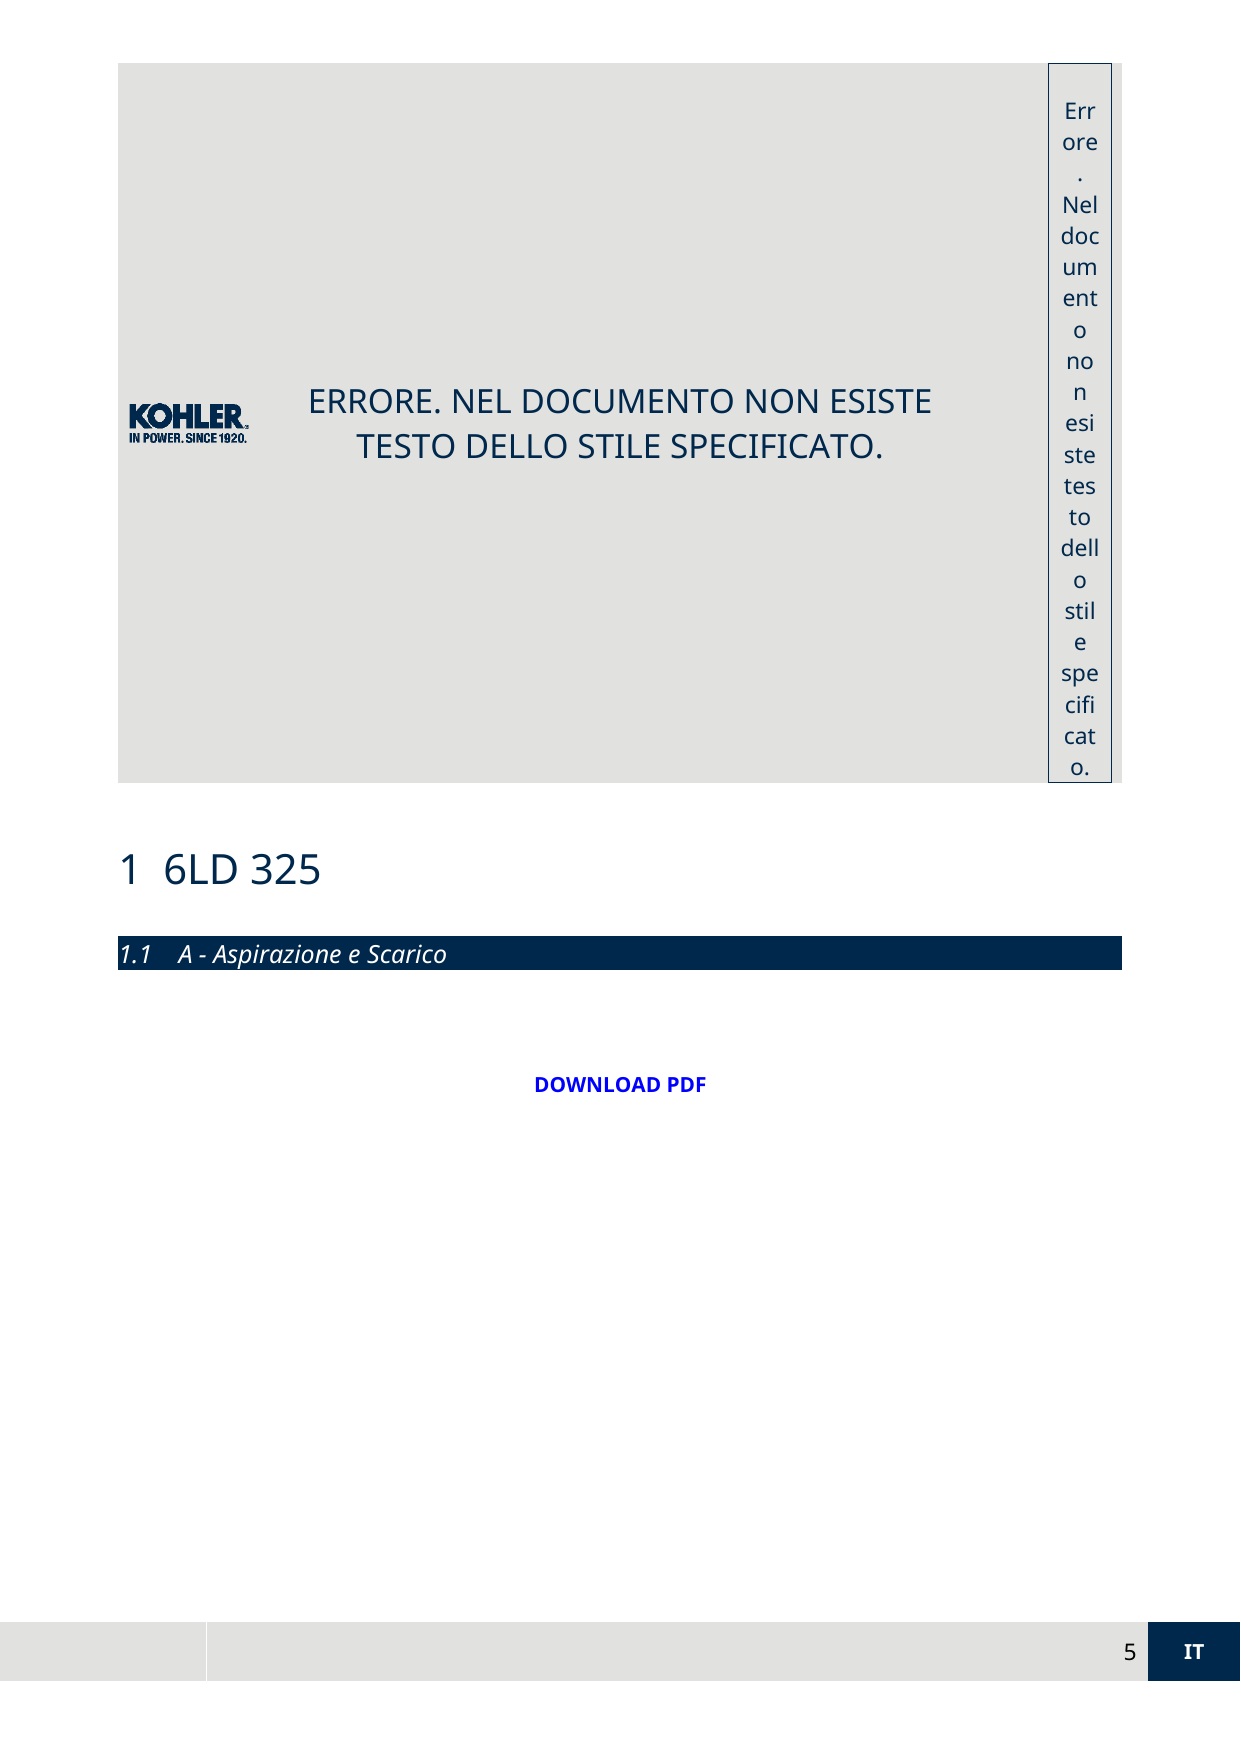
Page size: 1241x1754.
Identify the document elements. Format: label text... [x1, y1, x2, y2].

table_header DOWNLOAD PDF [118, 990, 1122, 1180]
subtitle A - Aspirazione e Scarico [118, 936, 1122, 970]
subtitle 6LD 325 [118, 840, 1122, 896]
picture [129, 403, 249, 443]
